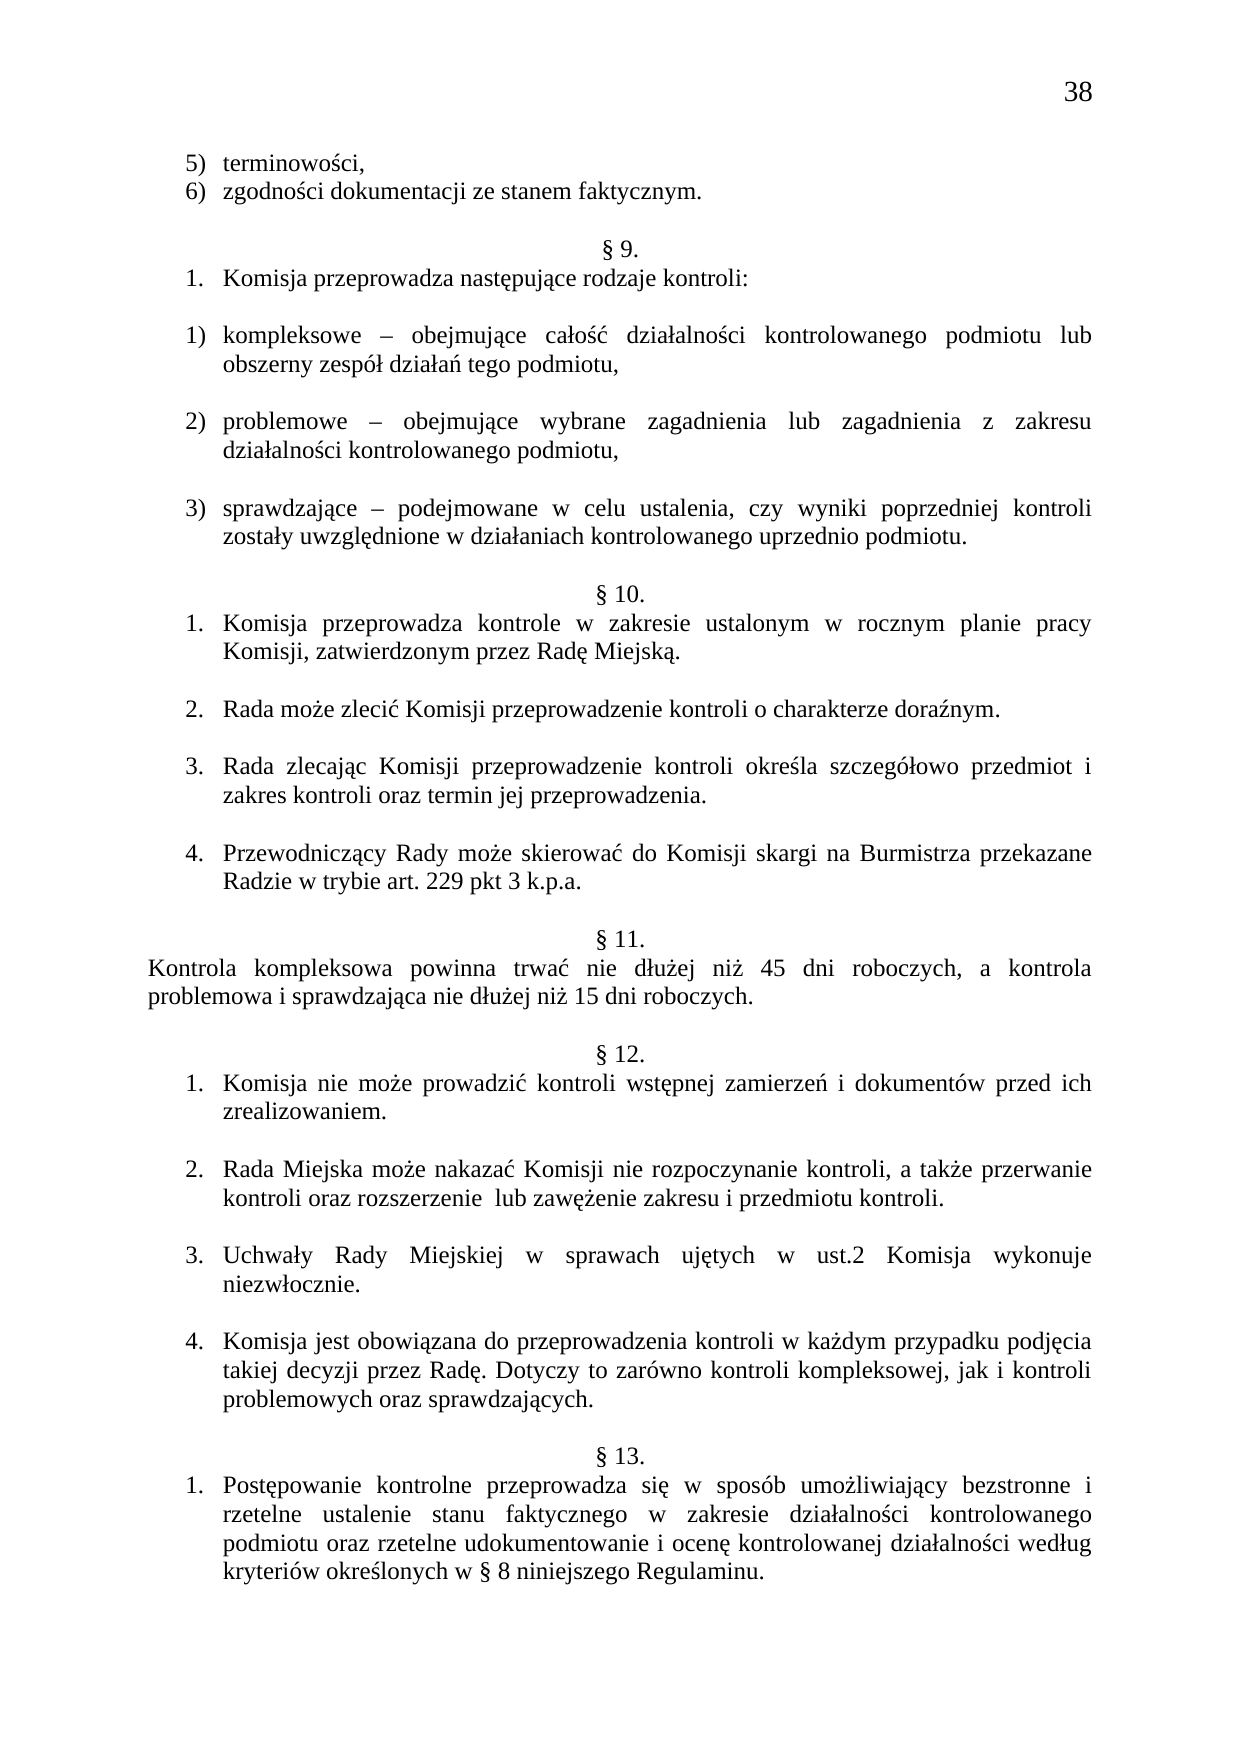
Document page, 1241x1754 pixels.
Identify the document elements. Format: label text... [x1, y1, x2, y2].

list Komisja przeprowadza następujące rodzaje kontroli: [185, 263, 1093, 291]
list sprawdzające – podejmowane w celu ustalenia, czy wyniki poprzedniej kontroli zostały uwzględnione w działaniach kontrolowanego uprzednio podmiotu. [185, 493, 1093, 550]
list terminowości, [185, 148, 1093, 176]
text § 12. [148, 1039, 1093, 1068]
list Rada może zlecić Komisji przeprowadzenie kontroli o charakterze doraźnym. [185, 694, 1093, 723]
list Rada zlecając Komisji przeprowadzenie kontroli określa szczegółowo przedmiot i zakres kontroli oraz termin jej przeprowadzenia. [185, 751, 1093, 809]
text § 10. [148, 579, 1093, 608]
list Postępowanie kontrolne przeprowadza się w sposób umożliwiający bezstronne i rzetelne ustalenie stanu faktycznego w zakresie działalności kontrolowanego podmiotu oraz rzetelne udokumentowanie i ocenę kontrolowanej działalności według kryteriów określonych w § 8 niniejszego Regulaminu. [185, 1470, 1093, 1585]
text § 13. [148, 1441, 1093, 1470]
list problemowe – obejmujące wybrane zagadnienia lub zagadnienia z zakresu działalności kontrolowanego podmiotu, [185, 406, 1093, 464]
list zgodności dokumentacji ze stanem faktycznym. [185, 176, 1093, 205]
list kompleksowe – obejmujące całość działalności kontrolowanego podmiotu lub obszerny zespół działań tego podmiotu, [185, 320, 1093, 378]
list Komisja jest obowiązana do przeprowadzenia kontroli w każdym przypadku podjęcia takiej decyzji przez Radę. Dotyczy to zarówno kontroli kompleksowej, jak i kontroli problemowych oraz sprawdzających. [185, 1326, 1093, 1413]
text § 9. [148, 234, 1093, 263]
list Uchwały Rady Miejskiej w sprawach ujętych w ust.2 Komisja wykonuje niezwłocznie. [185, 1240, 1093, 1298]
list Rada Miejska może nakazać Komisji nie rozpoczynanie kontroli, a także przerwanie kontroli oraz rozszerzenie lub zawężenie zakresu i przedmiotu kontroli. [185, 1154, 1093, 1211]
text § 11. [148, 924, 1093, 953]
list Komisja nie może prowadzić kontroli wstępnej zamierzeń i dokumentów przed ich zrealizowaniem. [185, 1068, 1093, 1125]
list Przewodniczący Rady może skierować do Komisji skargi na Burmistrza przekazane Radzie w trybie art. 229 pkt 3 k.p.a. [185, 838, 1093, 895]
list Komisja przeprowadza kontrole w zakresie ustalonym w rocznym planie pracy Komisji, zatwierdzonym przez Radę Miejską. [185, 608, 1093, 665]
text Kontrola kompleksowa powinna trwać nie dłużej niż 45 dni roboczych, a kontrola problemowa i sprawdzająca nie dłużej niż 15 dni roboczych. [148, 953, 1093, 1010]
